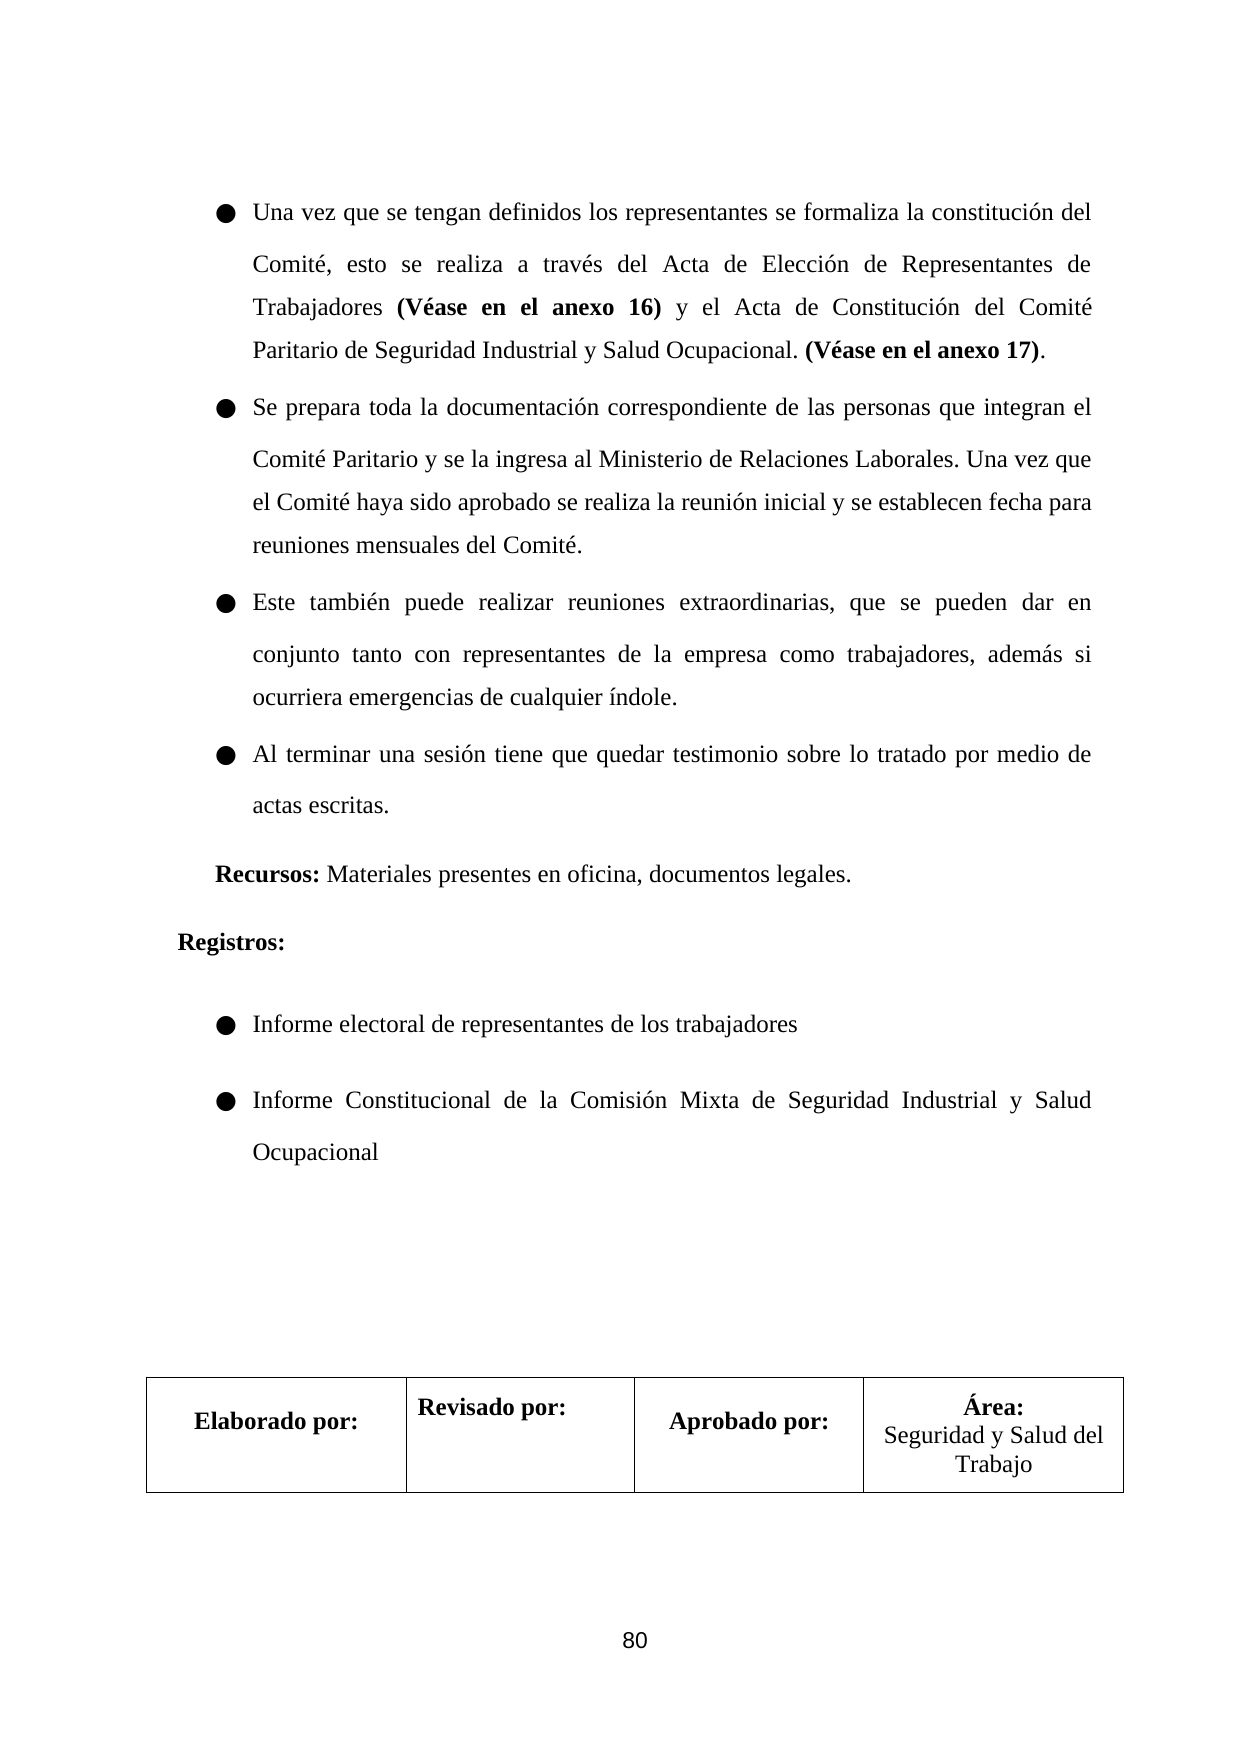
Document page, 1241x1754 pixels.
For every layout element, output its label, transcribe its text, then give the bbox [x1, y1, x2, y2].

list Informe electoral de representantes de los trabajadores [215, 995, 1092, 1046]
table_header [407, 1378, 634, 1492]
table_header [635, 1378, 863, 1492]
list Este también puede realizar reuniones extraordinarias, que se pueden dar en conjunto tanto con representantes de la empresa como trabajadores, además si ocurriera emergencias de cualquier índole. [215, 573, 1092, 711]
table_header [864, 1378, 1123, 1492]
text Recursos: Materiales presentes en oficina, documentos legales. [215, 859, 1092, 887]
list Se prepara toda la documentación correspondiente de las personas que integran el Comité Paritario y se la ingresa al Ministerio de Relaciones Laborales. Una vez que el Comité haya sido aprobado se realiza la reunión inicial y se establecen fecha para reuniones mensuales del Comité. [215, 378, 1092, 559]
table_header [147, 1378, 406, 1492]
list Una vez que se tengan definidos los representantes se formaliza la constitución del Comité, esto se realiza a través del Acta de Elección de Representantes de Trabajadores (Véase en el anexo 16) y el Acta de Constitución del Comité Paritario de Seguridad Industrial y Salud Ocupacional. (Véase en el anexo 17). [215, 183, 1092, 364]
list Informe Constitucional de la Comisión Mixta de Seguridad Industrial y Salud Ocupacional [215, 1072, 1092, 1166]
text Registros: [177, 927, 1092, 956]
list Al terminar una sesión tiene que quedar testimonio sobre lo tratado por medio de actas escritas. [215, 725, 1092, 819]
